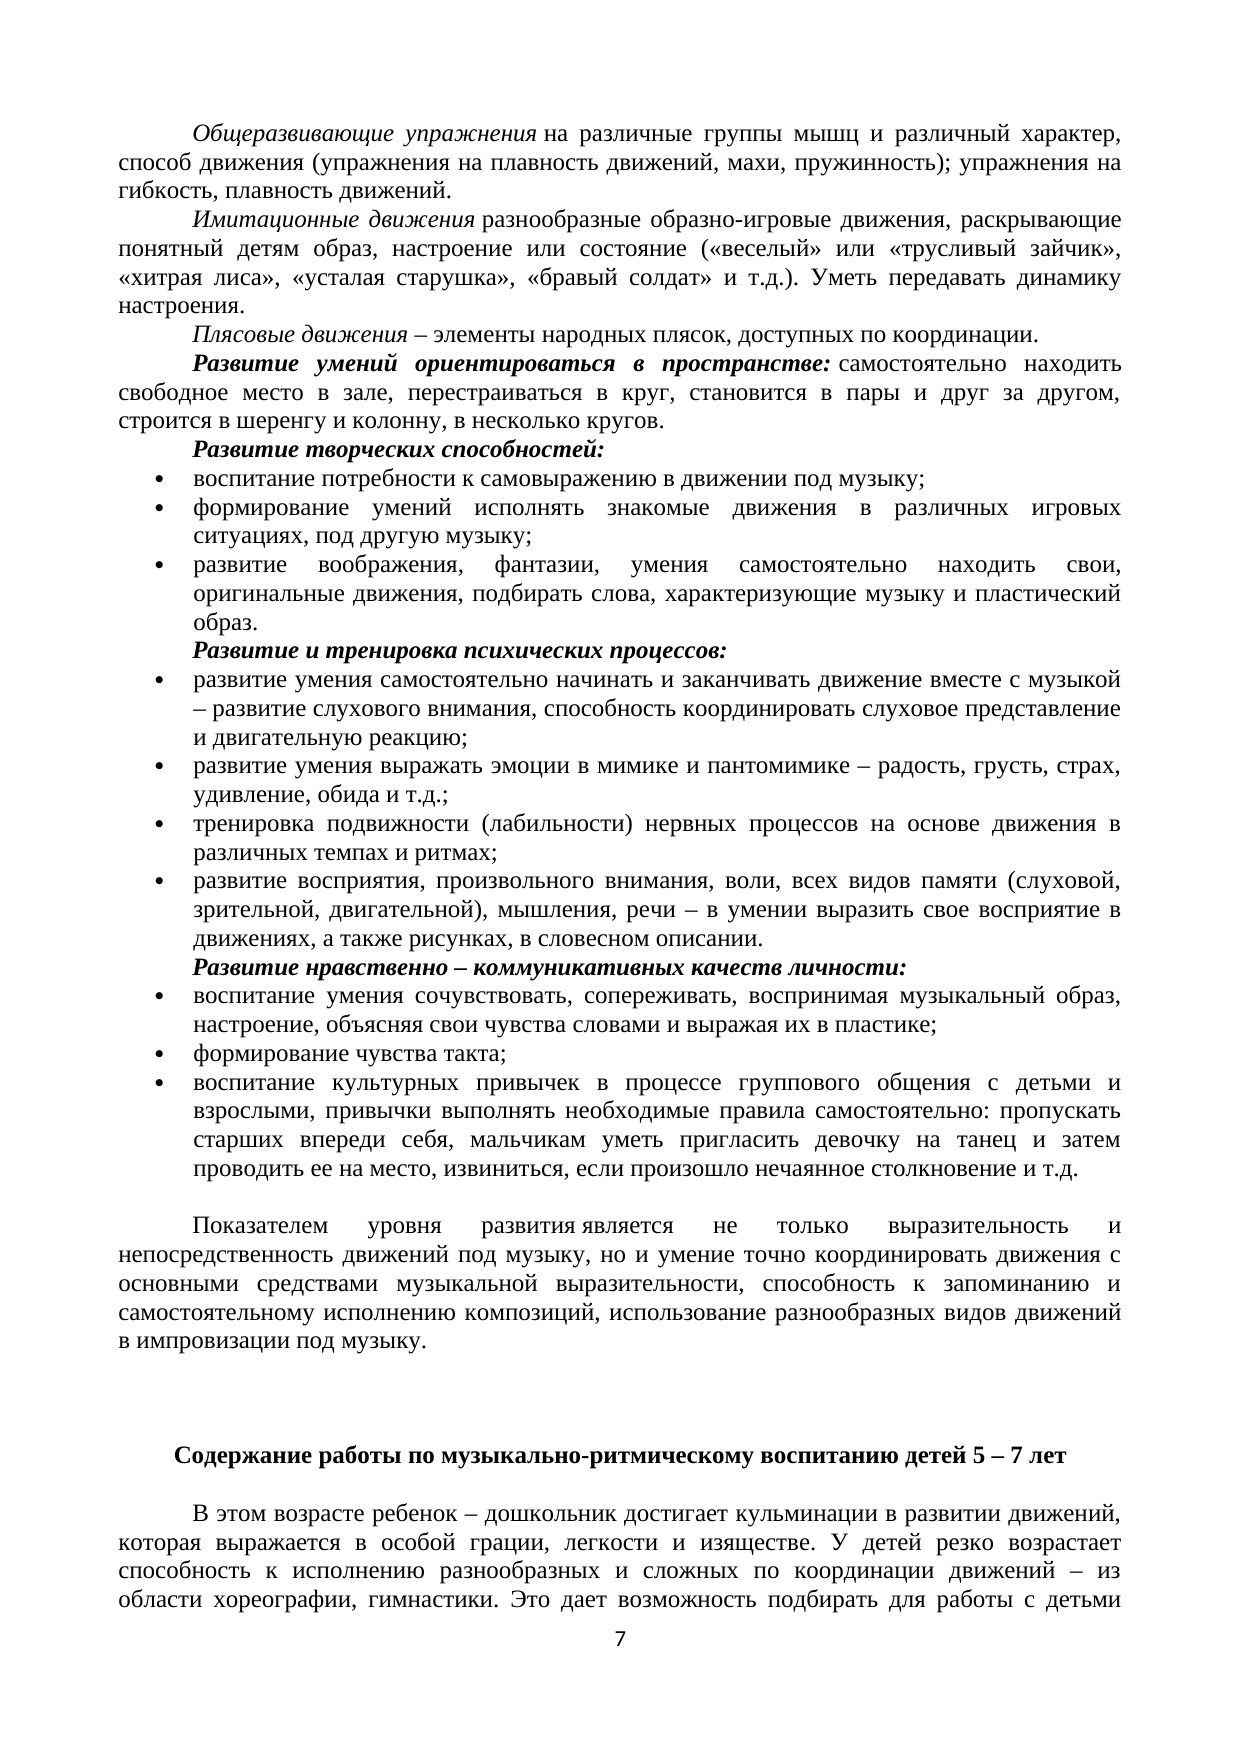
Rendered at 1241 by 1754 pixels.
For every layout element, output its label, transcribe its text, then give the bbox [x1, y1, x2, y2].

list формирование умений исполнять знакомые движения в различных игровых ситуациях, под другую музыку; [156, 492, 1122, 549]
text Общеразвивающие упражнения на различные группы мышц и различный характер, способ движения (упражнения на плавность движений, махи, пружинность); упражнения на гибкость, плавность движений. [118, 118, 1122, 204]
text Показателем уровня развития является не только выразительность и непосредственность движений под музыку, но и умение точно координировать движения с основными средствами музыкальной выразительности, способность к запоминанию и самостоятельному исполнению композиций, использование разнообразных видов движений в импровизации под музыку. [118, 1211, 1122, 1354]
list воспитание умения сочувствовать, сопереживать, воспринимая музыкальный образ, настроение, объясняя свои чувства словами и выражая их в пластике; [156, 981, 1122, 1038]
text Развитие нравственно – коммуникативных качеств личности: [118, 952, 1122, 981]
list тренировка подвижности (лабильности) нервных процессов на основе движения в различных темпах и ритмах; [156, 808, 1122, 866]
text Развитие творческих способностей: [118, 434, 1122, 463]
list воспитание культурных привычек в процессе группового общения с детьми и взрослыми, привычки выполнять необходимые правила самостоятельно: пропускать старших впереди себя, мальчикам уметь пригласить девочку на танец и затем проводить ее на место, извиниться, если произошло нечаянное столкновение и т.д. [156, 1067, 1122, 1182]
text Развитие и тренировка психических процессов: [118, 636, 1122, 664]
list воспитание потребности к самовыражению в движении под музыку; [156, 463, 1122, 492]
list развитие восприятия, произвольного внимания, воли, всех видов памяти (слуховой, зрительной, двигательной), мышления, речи – в умении выразить свое восприятие в движениях, а также рисунках, в словесном описании. [156, 866, 1122, 952]
text Содержание работы по музыкально-ритмическому воспитанию детей 5 – 7 лет [118, 1441, 1122, 1469]
list развитие воображения, фантазии, умения самостоятельно находить свои, оригинальные движения, подбирать слова, характеризующие музыку и пластический образ. [156, 549, 1122, 636]
list формирование чувства такта; [156, 1038, 1122, 1067]
text Развитие умений ориентироваться в пространстве: самостоятельно находить свободное место в зале, перестраиваться в круг, становится в пары и друг за другом, строится в шеренгу и колонну, в несколько кругов. [118, 348, 1122, 434]
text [118, 1498, 1122, 1613]
text Плясовые движения – элементы народных плясок, доступных по координации. [118, 319, 1122, 348]
text Имитационные движения разнообразные образно-игровые движения, раскрывающие понятный детям образ, настроение или состояние («веселый» или «трусливый зайчик», «хитрая лиса», «усталая старушка», «бравый солдат» и т.д.). Уметь передавать динамику настроения. [118, 204, 1122, 319]
list развитие умения выражать эмоции в мимике и пантомимике – радость, грусть, страх, удивление, обида и т.д.; [156, 751, 1122, 808]
list развитие умения самостоятельно начинать и заканчивать движение вместе с музыкой – развитие слухового внимания, способность координировать слуховое представление и двигательную реакцию; [156, 664, 1122, 751]
